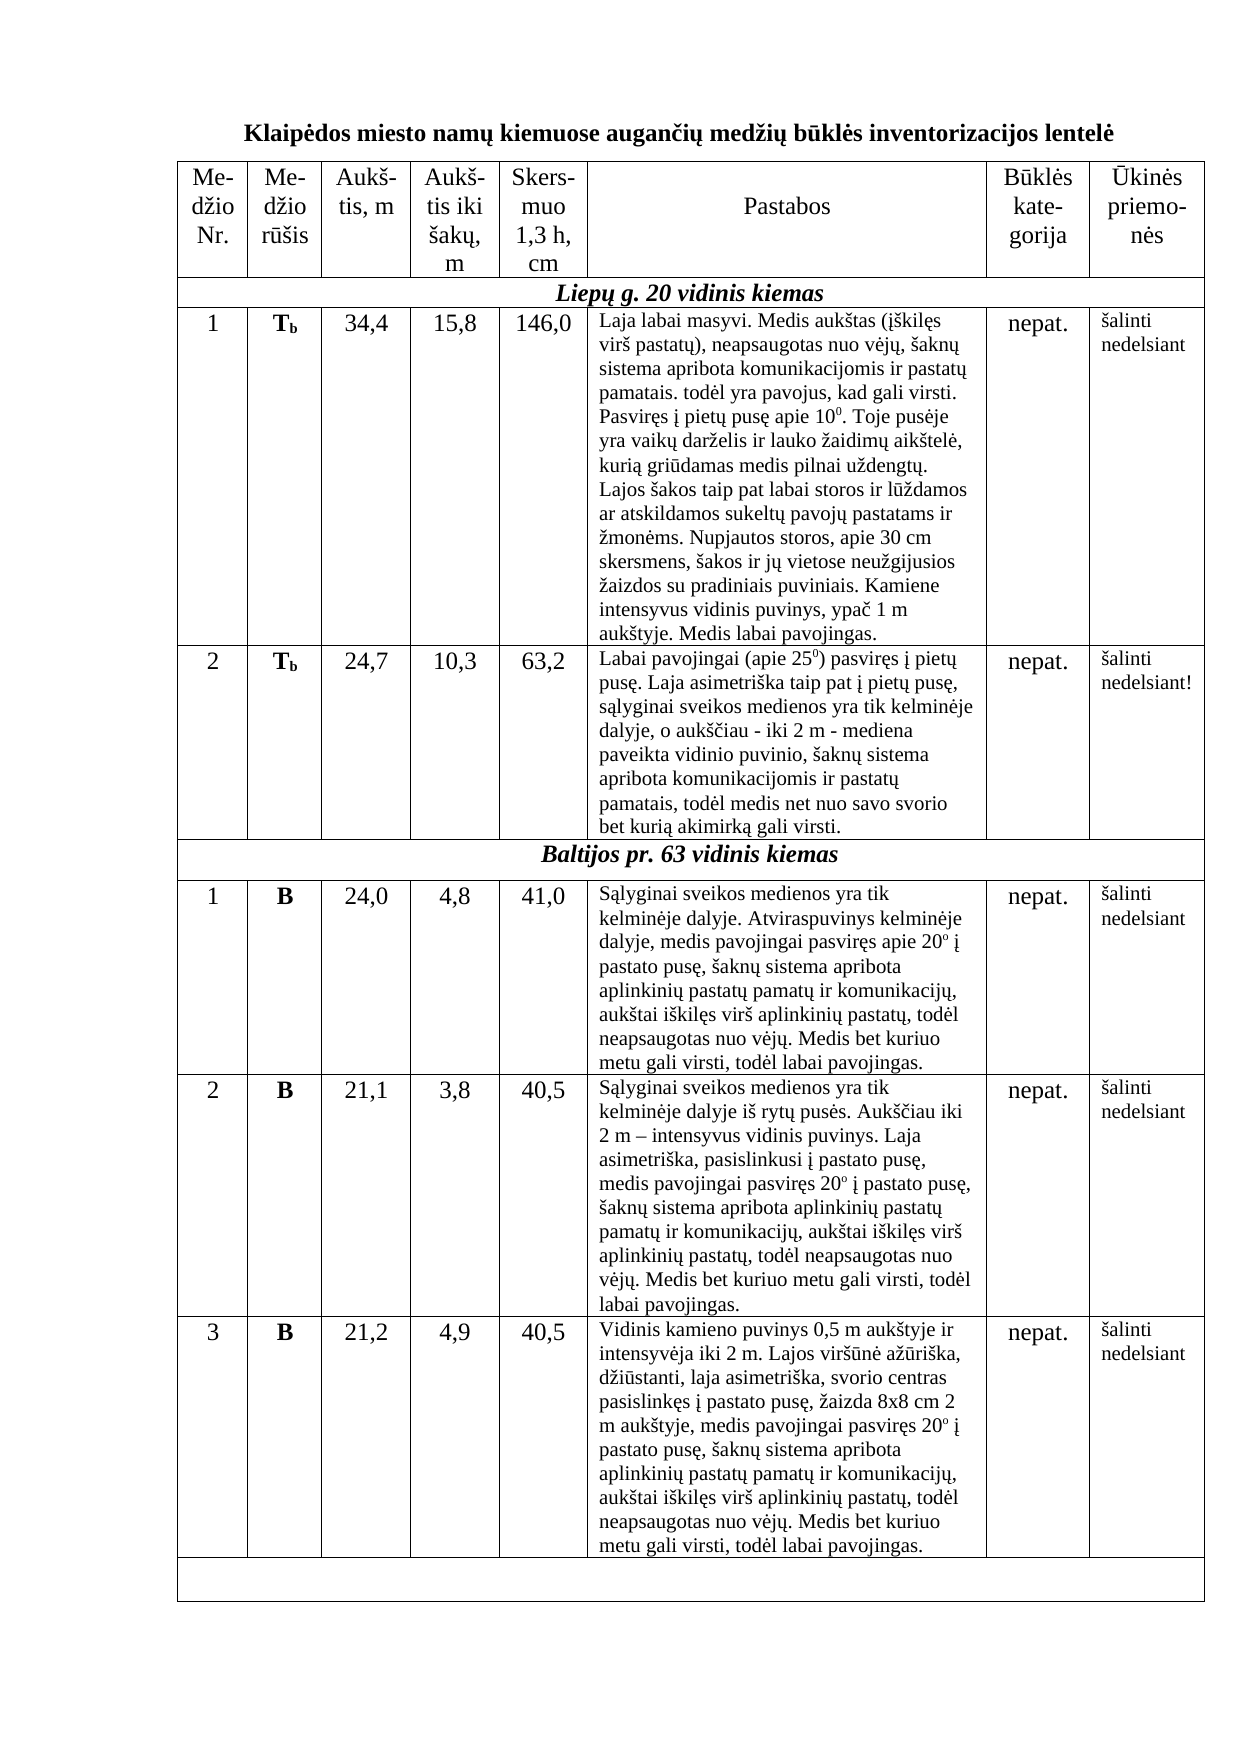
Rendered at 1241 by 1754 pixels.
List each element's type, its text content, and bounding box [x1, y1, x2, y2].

table_cell 40,5 [500, 1075, 587, 1316]
table_cell 1 [178, 881, 247, 1074]
table_cell Sąlyginai sveikos medienos yra tik kelminėje dalyje iš rytų pusės. Aukščiau iki 2 m – intensyvus vidinis puvinys. Laja asimetriška, pasislinkusi į pastato pusę, medis pavojingai pasviręs 20o į pastato pusę, šaknų sistema apribota aplinkinių pastatų pamatų ir komunikacijų, aukštai iškilęs virš aplinkinių pastatų, todėl neapsaugotas nuo vėjų. Medis bet kuriuo metu gali virsti, todėl labai pavojingas. [588, 1075, 986, 1316]
table_cell 15,8 [411, 308, 499, 645]
table_cell nepat. [987, 1075, 1089, 1316]
table_cell šalinti nedelsiant! [1090, 646, 1204, 838]
table_cell 21,2 [322, 1317, 410, 1557]
table_cell 21,1 [322, 1075, 410, 1316]
table_cell 10,3 [411, 646, 499, 838]
table_cell Tb [248, 308, 321, 645]
table_cell šalinti nedelsiant [1090, 1317, 1204, 1557]
table_cell 2 [178, 1075, 247, 1316]
table_cell nepat. [987, 308, 1089, 645]
table_cell B [248, 1075, 321, 1316]
table_header Me-džio Nr. [178, 162, 247, 277]
table_header Ūkinės priemo-nės [1090, 162, 1204, 277]
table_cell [178, 1558, 1204, 1601]
table_cell 3 [178, 1317, 247, 1557]
table_header Pastabos [588, 162, 986, 277]
table_cell nepat. [987, 1317, 1089, 1557]
table_cell šalinti nedelsiant [1090, 308, 1204, 645]
table_cell B [248, 1317, 321, 1557]
table_header Aukš-tis iki šakų, m [411, 162, 499, 277]
table_cell šalinti nedelsiant [1090, 881, 1204, 1074]
table_cell 63,2 [500, 646, 587, 838]
table_cell 24,7 [322, 646, 410, 838]
table_header Būklės kate-gorija [987, 162, 1089, 277]
text Klaipėdos miesto namų kiemuose augančių medžių būklės inventorizacijos lentelė [177, 118, 1181, 147]
table_cell Liepų g. 20 vidinis kiemas [178, 278, 1204, 307]
table_header Me-džio rūšis [248, 162, 321, 277]
table_cell 40,5 [500, 1317, 587, 1557]
table_cell 1 [178, 308, 247, 645]
table_cell 24,0 [322, 881, 410, 1074]
table_cell šalinti nedelsiant [1090, 1075, 1204, 1316]
table_cell Sąlyginai sveikos medienos yra tik kelminėje dalyje. Atviraspuvinys kelminėje dalyje, medis pavojingai pasviręs apie 20o į pastato pusę, šaknų sistema apribota aplinkinių pastatų pamatų ir komunikacijų, aukštai iškilęs virš aplinkinių pastatų, todėl neapsaugotas nuo vėjų. Medis bet kuriuo metu gali virsti, todėl labai pavojingas. [588, 881, 986, 1074]
table_cell 2 [178, 646, 247, 838]
table_cell Laja labai masyvi. Medis aukštas (įškilęs virš pastatų), neapsaugotas nuo vėjų, šaknų sistema apribota komunikacijomis ir pastatų pamatais. todėl yra pavojus, kad gali virsti. Pasviręs į pietų pusę apie 100. Toje pusėje yra vaikų darželis ir lauko žaidimų aikštelė, kurią griūdamas medis pilnai uždengtų. Lajos šakos taip pat labai storos ir lūždamos ar atskildamos sukeltų pavojų pastatams ir žmonėms. Nupjautos storos, apie 30 cm skersmens, šakos ir jų vietose neužgijusios žaizdos su pradiniais puviniais. Kamiene intensyvus vidinis puvinys, ypač 1 m aukštyje. Medis labai pavojingas. [588, 308, 986, 645]
table_cell 41,0 [500, 881, 587, 1074]
table_cell Labai pavojingai (apie 250) pasviręs į pietų pusę. Laja asimetriška taip pat į pietų pusę, sąlyginai sveikos medienos yra tik kelminėje dalyje, o aukščiau - iki 2 m - mediena paveikta vidinio puvinio, šaknų sistema apribota komunikacijomis ir pastatų pamatais, todėl medis net nuo savo svorio bet kurią akimirką gali virsti. [588, 646, 986, 838]
table_header Skers-muo 1,3 h, cm [500, 162, 587, 277]
table_cell 4,9 [411, 1317, 499, 1557]
table_cell nepat. [987, 646, 1089, 838]
table_cell 34,4 [322, 308, 410, 645]
table_cell B [248, 881, 321, 1074]
table_cell nepat. [987, 881, 1089, 1074]
table_cell Vidinis kamieno puvinys 0,5 m aukštyje ir intensyvėja iki 2 m. Lajos viršūnė ažūriška, džiūstanti, laja asimetriška, svorio centras pasislinkęs į pastato pusę, žaizda 8x8 cm 2 m aukštyje, medis pavojingai pasviręs 20o į pastato pusę, šaknų sistema apribota aplinkinių pastatų pamatų ir komunikacijų, aukštai iškilęs virš aplinkinių pastatų, todėl neapsaugotas nuo vėjų. Medis bet kuriuo metu gali virsti, todėl labai pavojingas. [588, 1317, 986, 1557]
table_cell 3,8 [411, 1075, 499, 1316]
table_cell 4,8 [411, 881, 499, 1074]
table_cell Tb [248, 646, 321, 838]
table_cell 146,0 [500, 308, 587, 645]
table_cell Baltijos pr. 63 vidinis kiemas [178, 840, 1204, 880]
table_header Aukš-tis, m [322, 162, 410, 277]
